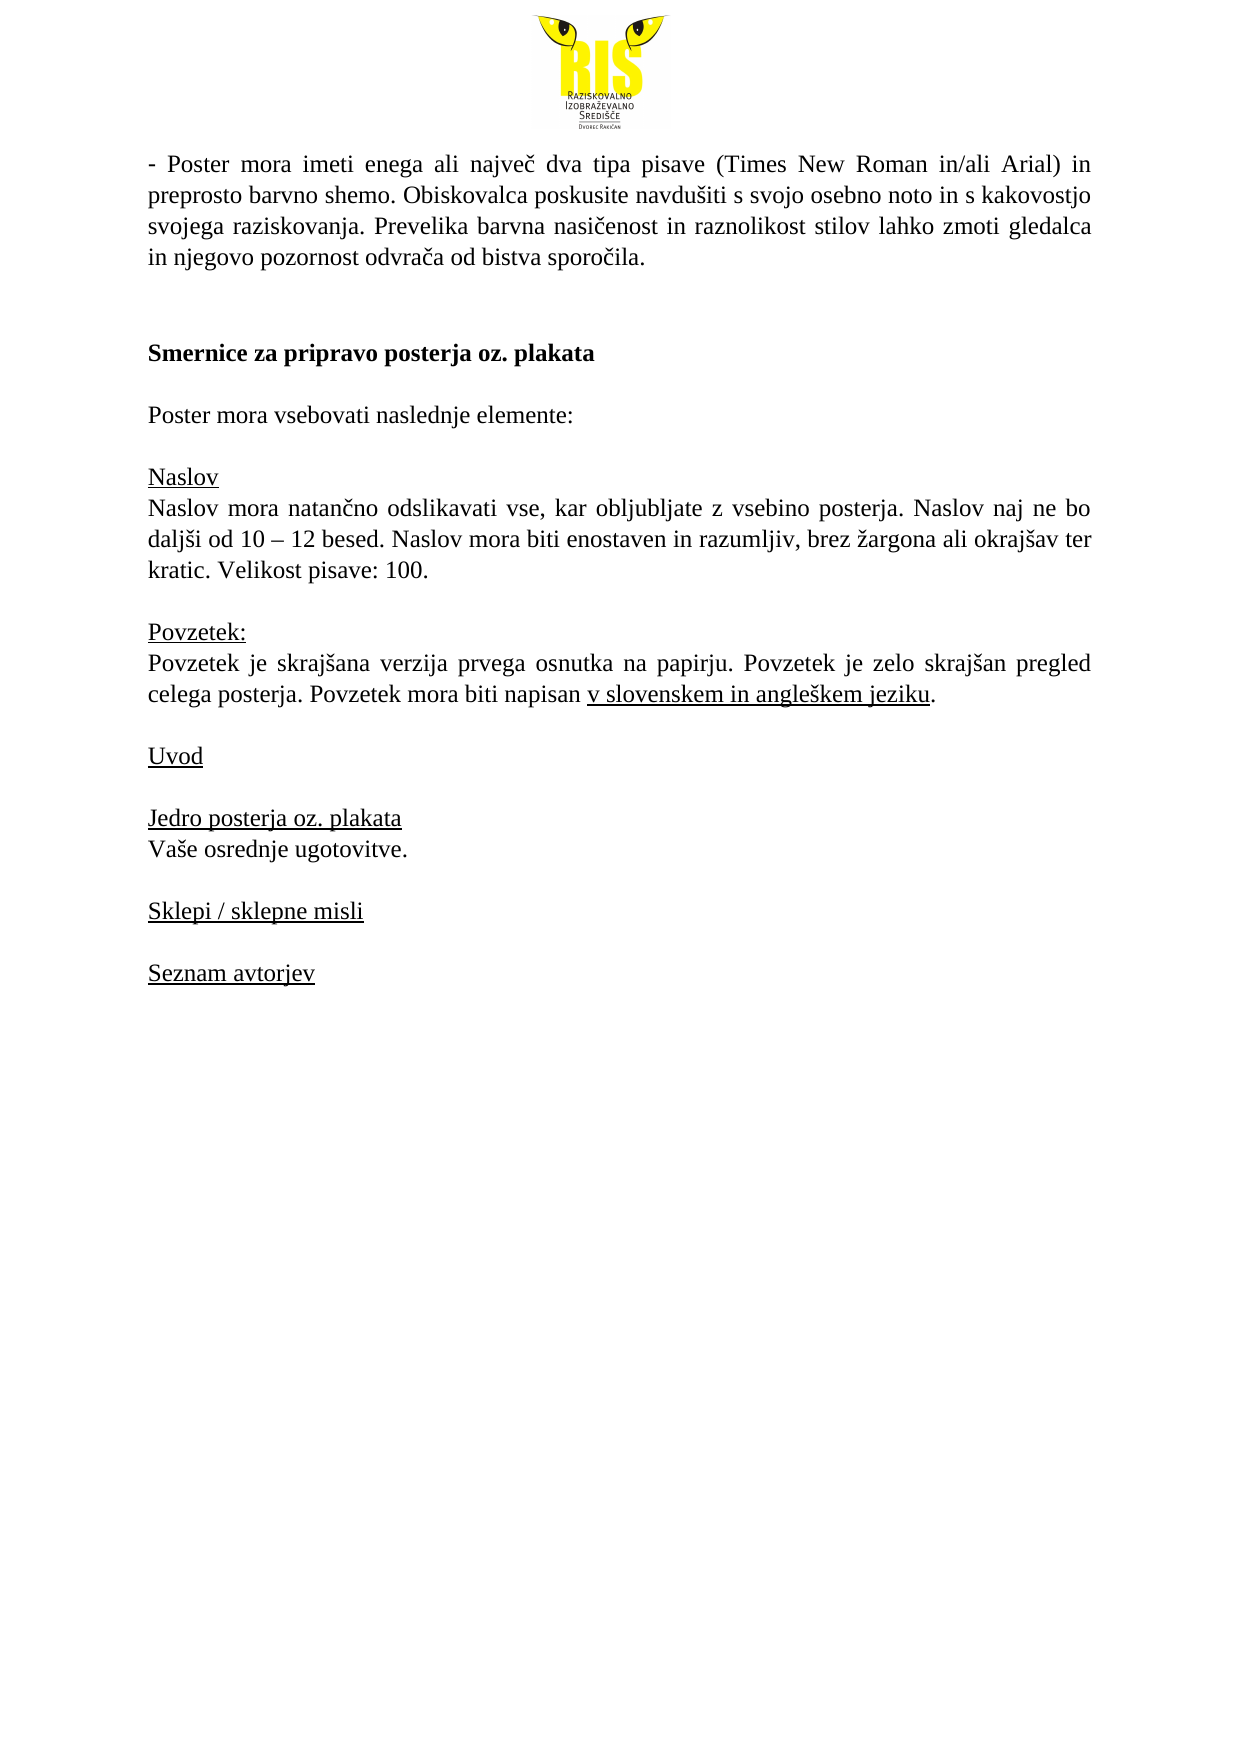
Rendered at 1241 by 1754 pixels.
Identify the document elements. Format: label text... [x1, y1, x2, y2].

text ‐ Poster mora imeti enega ali največ dva tipa pisave (Times New Roman in/ali Arial) in preprosto barvno shemo. Obiskovalca poskusite navdušiti s svojo osebno noto in s kakovostjo svojega raziskovanja. Prevelika barvna nasičenost in raznolikost stilov lahko zmoti gledalca in njegovo pozornost odvrača od bistva sporočila. [148, 148, 1093, 271]
text Jedro posterja oz. plakata [148, 803, 1093, 832]
text Uvod [148, 741, 1093, 770]
text Povzetek je skrajšana verzija prvega osnutka na papirju. Povzetek je zelo skrajšan pregled celega posterja. Povzetek mora biti napisan v slovenskem in angleškem jeziku. [148, 648, 1093, 708]
text Naslov [148, 462, 1093, 491]
text Smernice za pripravo posterja oz. plakata [148, 338, 1093, 366]
text Vaše osrednje ugotovitve. [148, 834, 1093, 863]
picture [531, 15, 671, 129]
text Sklepi / sklepne misli [148, 896, 1093, 925]
text Seznam avtorjev [148, 958, 1093, 987]
text Naslov mora natančno odslikavati vse, kar obljubljate z vsebino posterja. Naslov naj ne bo daljši od 10 – 12 besed. Naslov mora biti enostaven in razumljiv, brez žargona ali okrajšav ter kratic. Velikost pisave: 100. [148, 493, 1093, 584]
text Poster mora vsebovati naslednje elemente: [148, 400, 1093, 428]
text Povzetek: [148, 617, 1093, 646]
